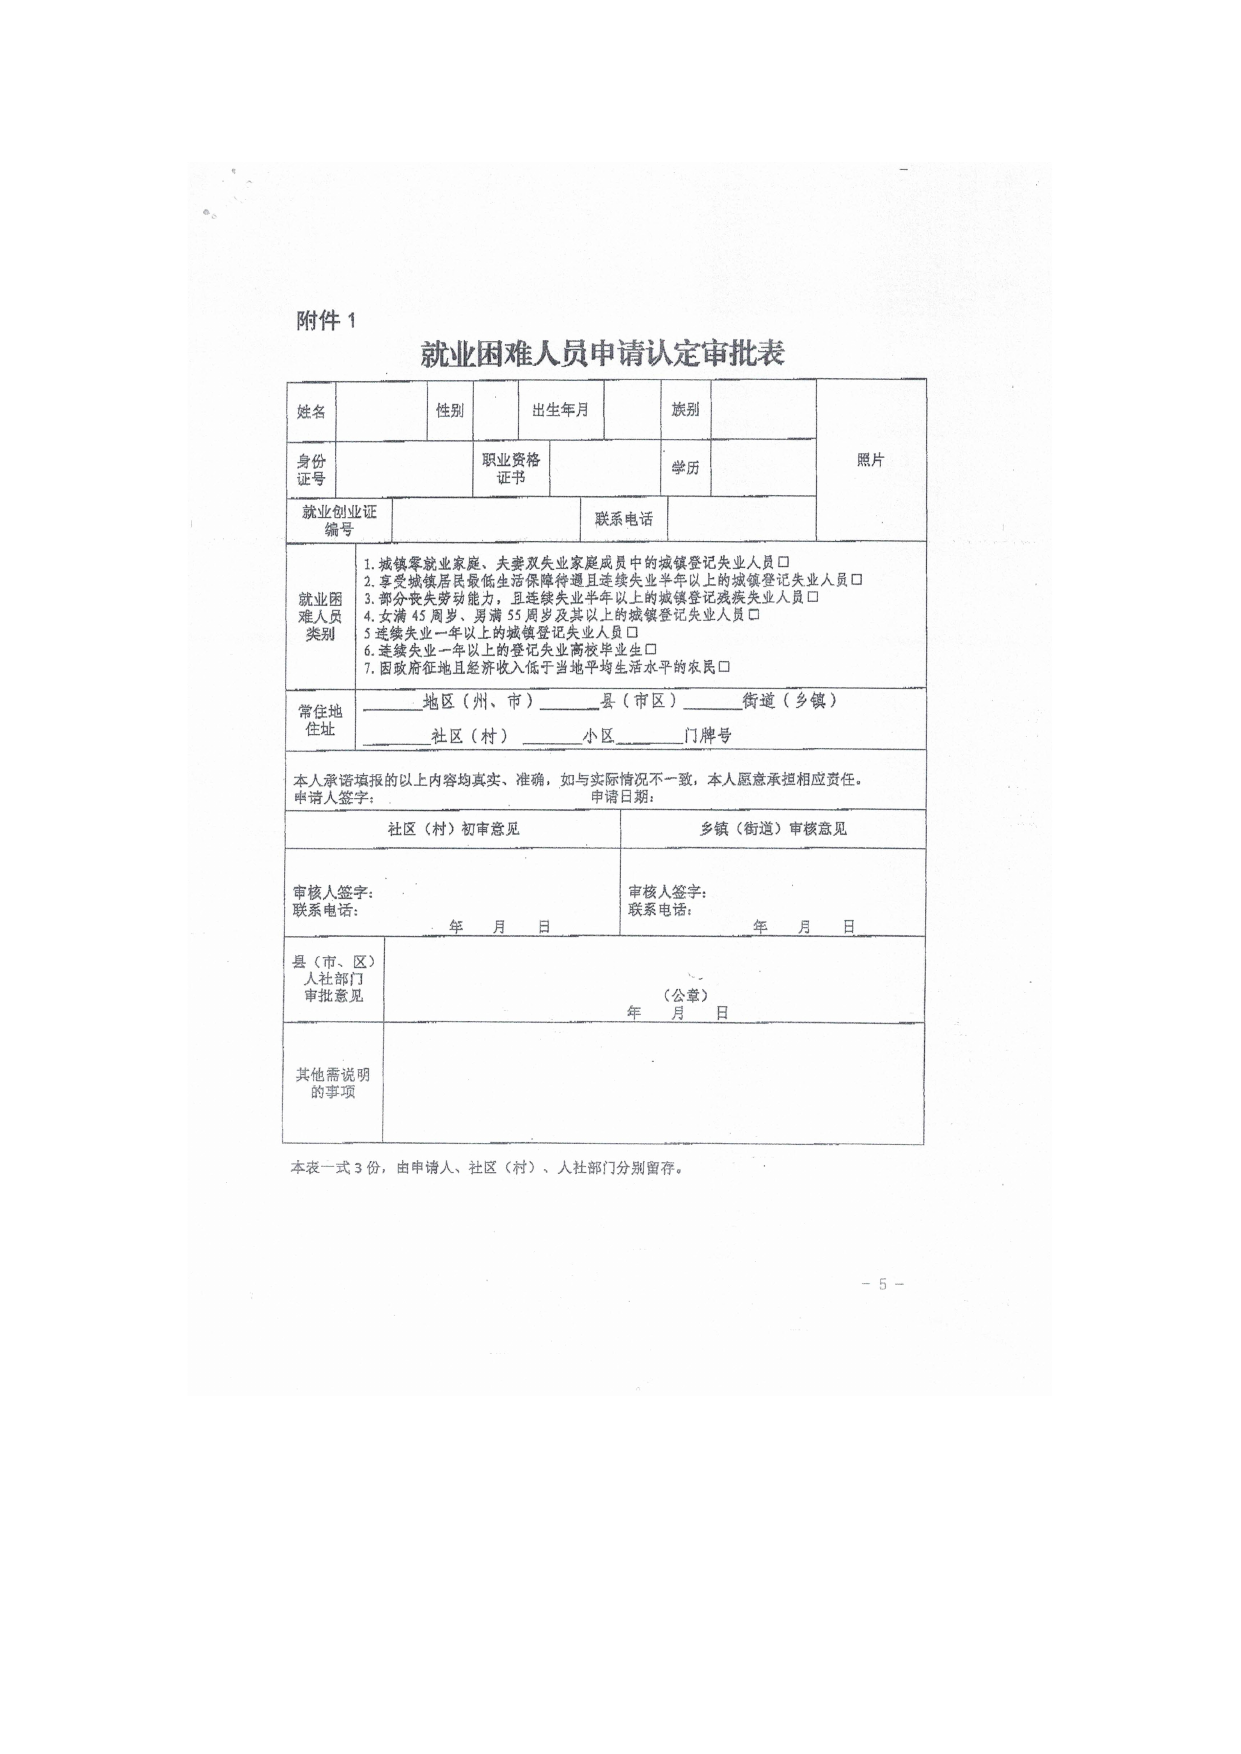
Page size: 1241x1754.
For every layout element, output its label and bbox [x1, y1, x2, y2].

picture [187, 162, 1053, 1396]
